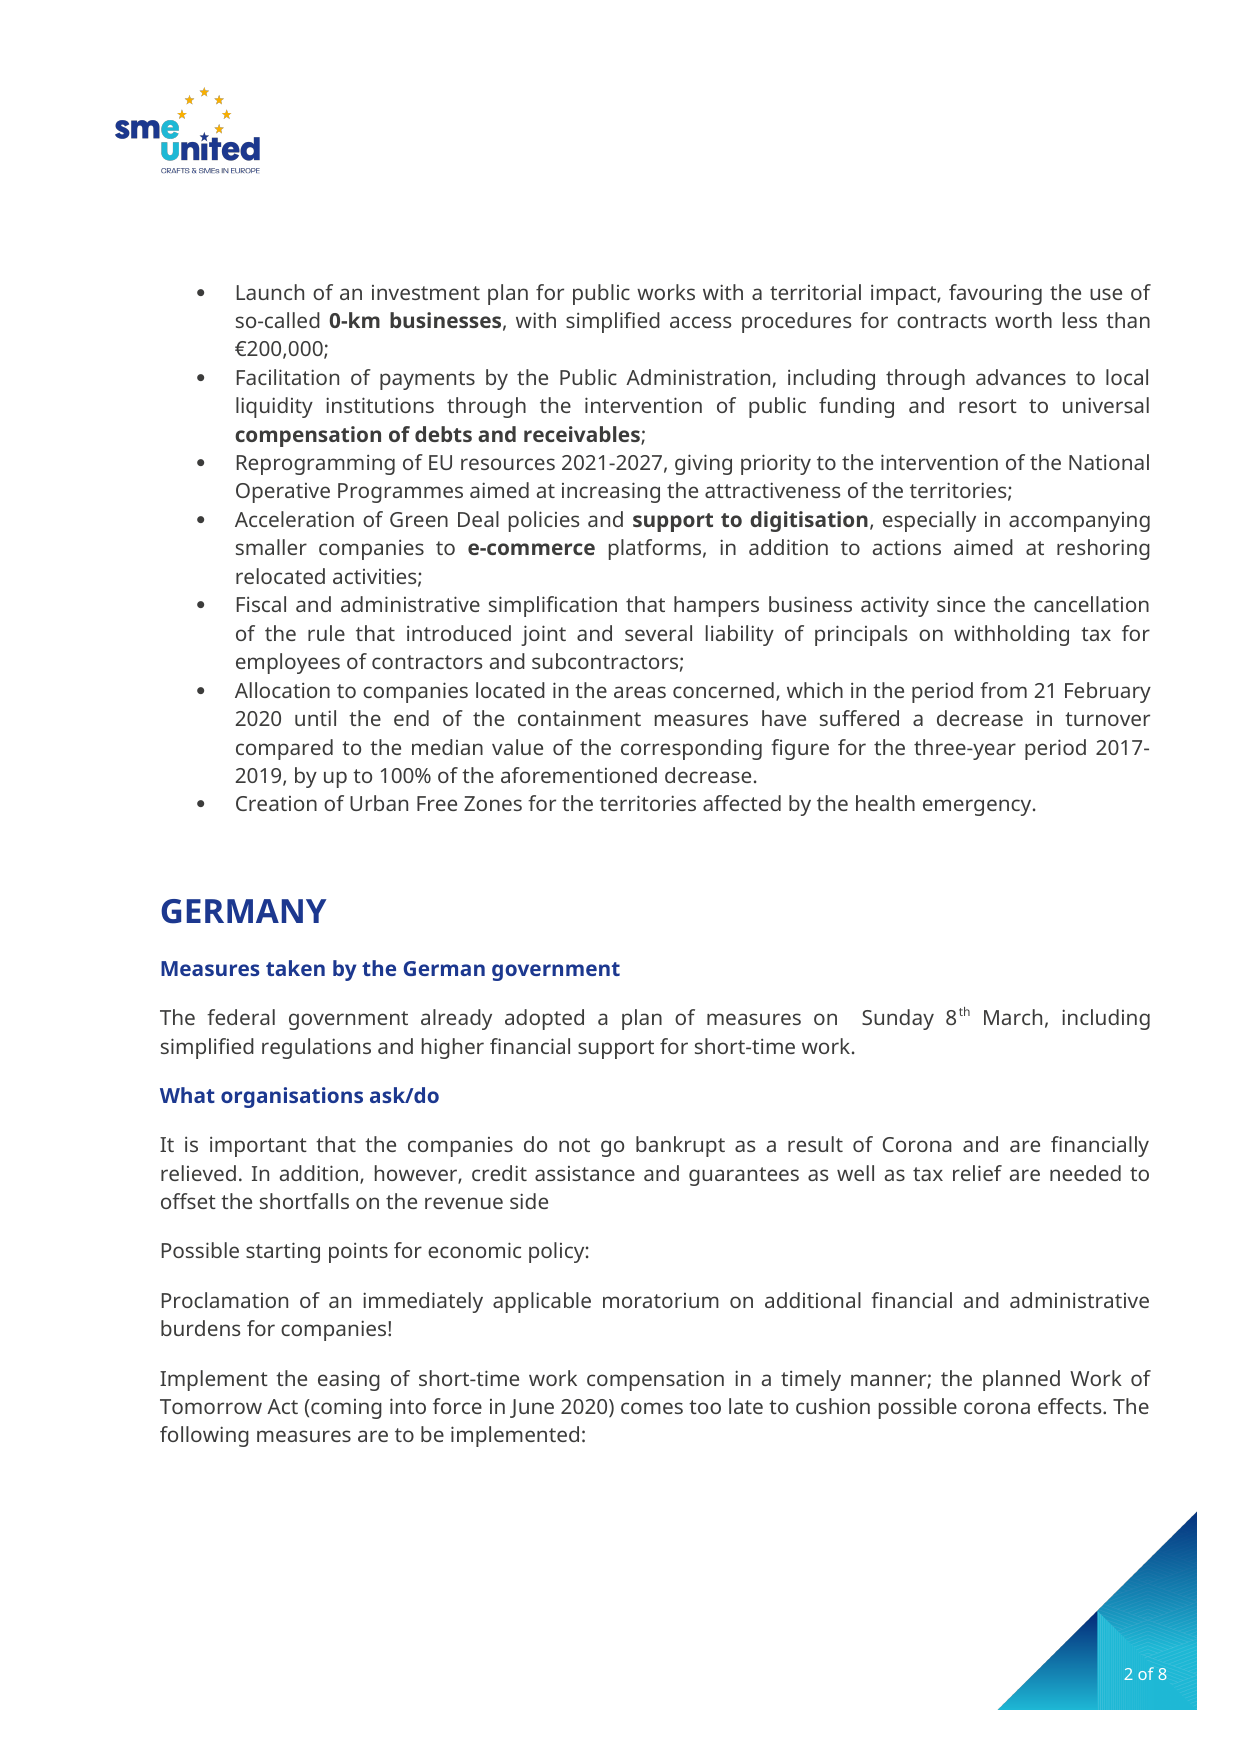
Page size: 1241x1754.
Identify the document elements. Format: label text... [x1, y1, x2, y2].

list Allocation to companies located in the areas concerned, which in the period from 21 February 2020 until the end of the containment measures have suffered a decrease in turnover compared to the median value of the corresponding figure for the three-year period 2017-2019, by up to 100% of the aforementioned decrease. [197, 676, 1152, 789]
list Facilitation of payments by the Public Administration, including through advances to local liquidity institutions through the intervention of public funding and resort to universal compensation of debts and receivables; [197, 363, 1152, 448]
text Proclamation of an immediately applicable moratorium on additional financial and administrative burdens for companies! [159, 1286, 1152, 1343]
list Fiscal and administrative simplification that hampers business activity since the cancellation of the rule that introduced joint and several liability of principals on withholding tax for employees of contractors and subcontractors; [197, 590, 1152, 676]
picture [970, 1484, 1197, 1710]
list Launch of an investment plan for public works with a territorial impact, favouring the use of so-called 0-km businesses, with simplified access procedures for contracts worth less than €200,000; [197, 278, 1152, 363]
list Acceleration of Green Deal policies and support to digitisation, especially in accompanying smaller companies to e-commerce platforms, in addition to actions aimed at reshoring relocated activities; [197, 505, 1152, 590]
text What organisations ask/do [159, 1081, 1152, 1110]
text Measures taken by the German government [159, 954, 1152, 983]
text Possible starting points for economic policy: [159, 1237, 1152, 1265]
list Reprogramming of EU resources 2021-2027, giving priority to the intervention of the National Operative Programmes aimed at increasing the attractiveness of the territories; [197, 448, 1152, 505]
picture [113, 45, 262, 190]
text GERMANY [159, 888, 1152, 933]
text It is important that the companies do not go bankrupt as a result of Corona and are financially relieved. In addition, however, credit assistance and guarantees as well as tax relief are needed to offset the shortfalls on the revenue side [159, 1131, 1152, 1216]
text The federal government already adopted a plan of measures on Sunday 8th March, including simplified regulations and higher financial support for short-time work. [159, 1003, 1152, 1060]
text Implement the easing of short-time work compensation in a timely manner; the planned Work of Tomorrow Act (coming into force in June 2020) comes too late to cushion possible corona effects. The following measures are to be implemented: [159, 1364, 1152, 1449]
list Creation of Urban Free Zones for the territories affected by the health emergency. [197, 789, 1152, 818]
